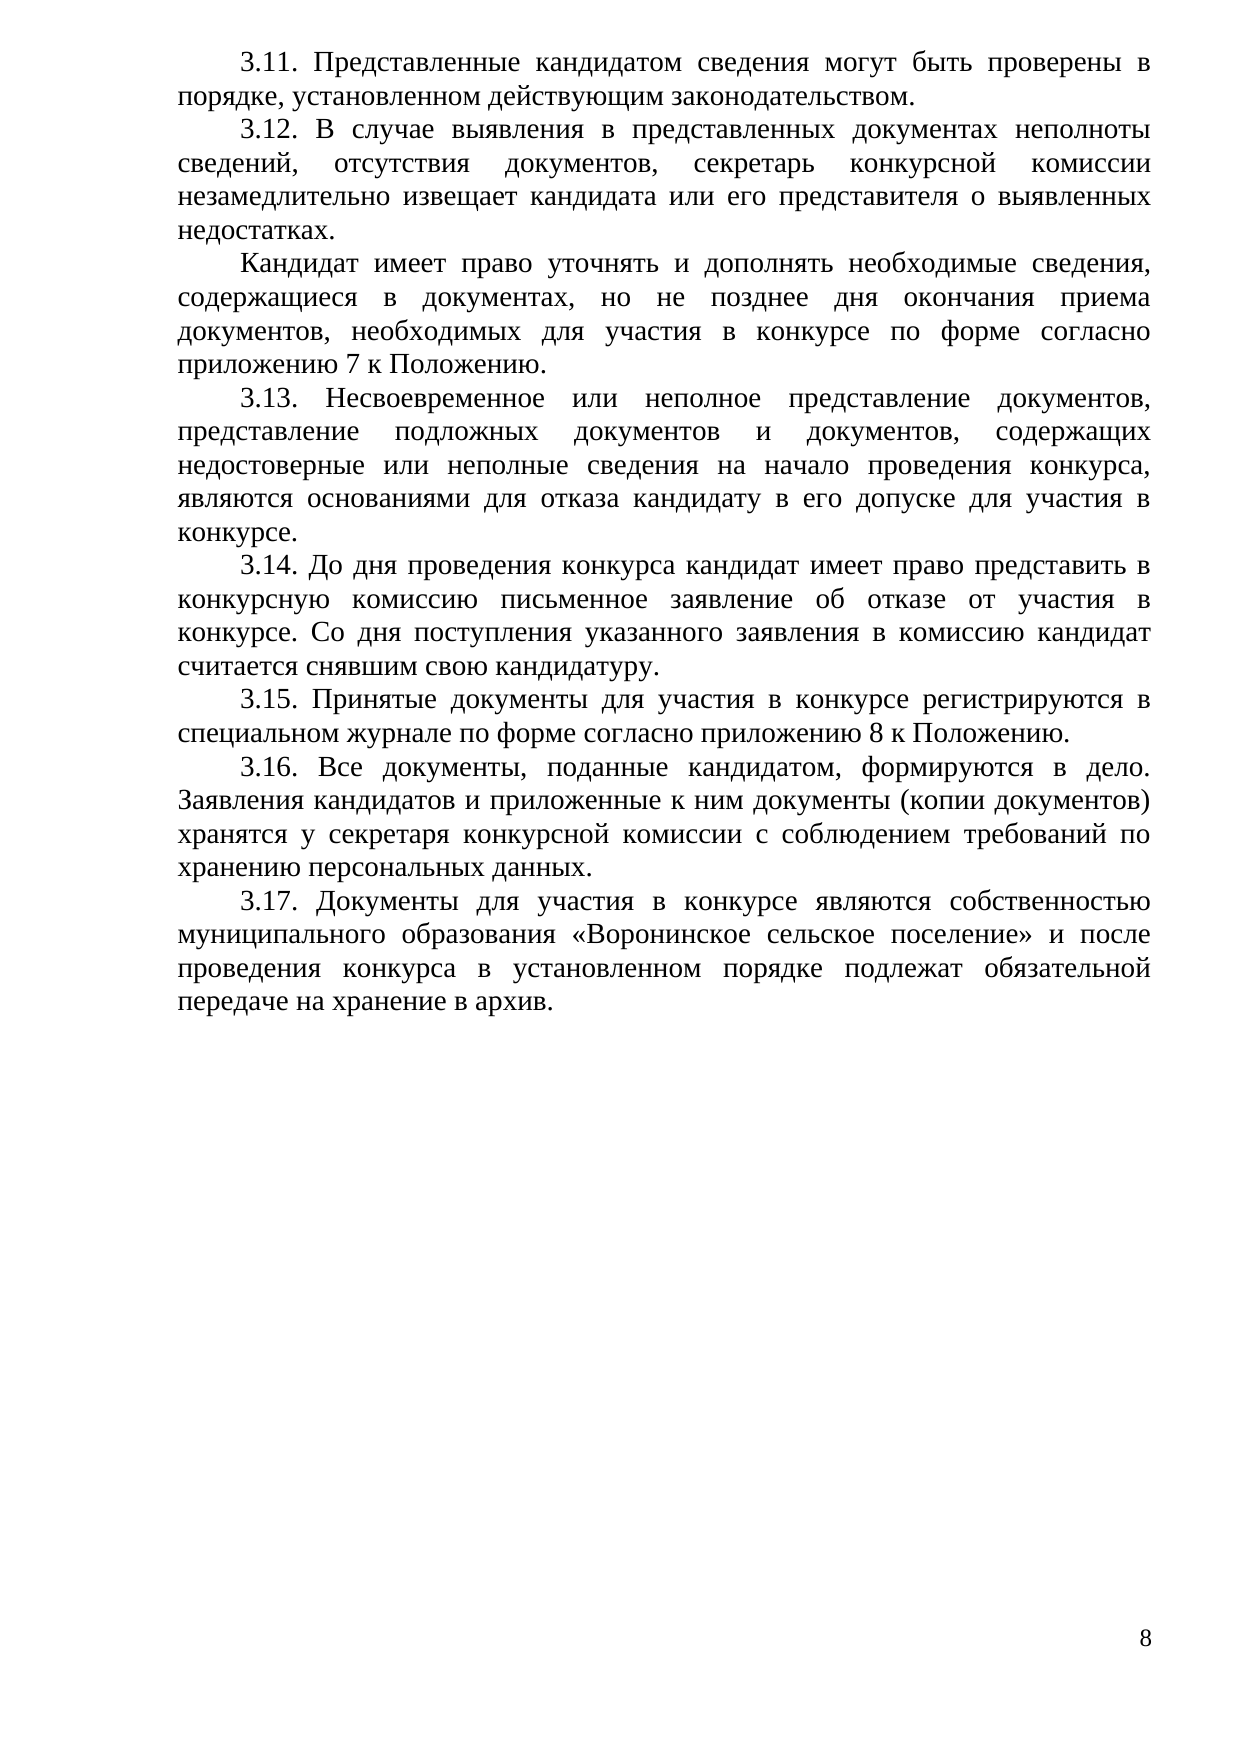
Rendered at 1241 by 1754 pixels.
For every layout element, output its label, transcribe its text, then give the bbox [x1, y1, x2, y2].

text 3.16. Все документы, поданные кандидатом, формируются в дело. Заявления кандидатов и приложенные к ним документы (копии документов) хранятся у секретаря конкурсной комиссии с соблюдением требований по хранению персональных данных. [177, 749, 1152, 883]
text 3.13. Несвоевременное или неполное представление документов, представление подложных документов и документов, содержащих недостоверные или неполные сведения на начало проведения конкурса, являются основаниями для отказа кандидату в его допуске для участия в конкурсе. [177, 380, 1152, 547]
text 3.14. До дня проведения конкурса кандидат имеет право представить в конкурсную комиссию письменное заявление об отказе от участия в конкурсе. Со дня поступления указанного заявления в комиссию кандидат считается снявшим свою кандидатуру. [177, 547, 1152, 682]
text 3.15. Принятые документы для участия в конкурсе регистрируются в специальном журнале по форме согласно приложению 8 к Положению. [177, 682, 1152, 749]
text 3.12. В случае выявления в представленных документах неполноты сведений, отсутствия документов, секретарь конкурсной комиссии незамедлительно извещает кандидата или его представителя о выявленных недостатках. [177, 111, 1152, 246]
text Кандидат имеет право уточнять и дополнять необходимые сведения, содержащиеся в документах, но не позднее дня окончания приема документов, необходимых для участия в конкурсе по форме согласно приложению 7 к Положению. [177, 246, 1152, 380]
text 3.11. Представленные кандидатом сведения могут быть проверены в порядке, установленном действующим законодательством. [177, 44, 1152, 111]
text 3.17. Документы для участия в конкурсе являются собственностью муниципального образования «Воронинское сельское поселение» и после проведения конкурса в установленном порядке подлежат обязательной передаче на хранение в архив. [177, 883, 1152, 1017]
